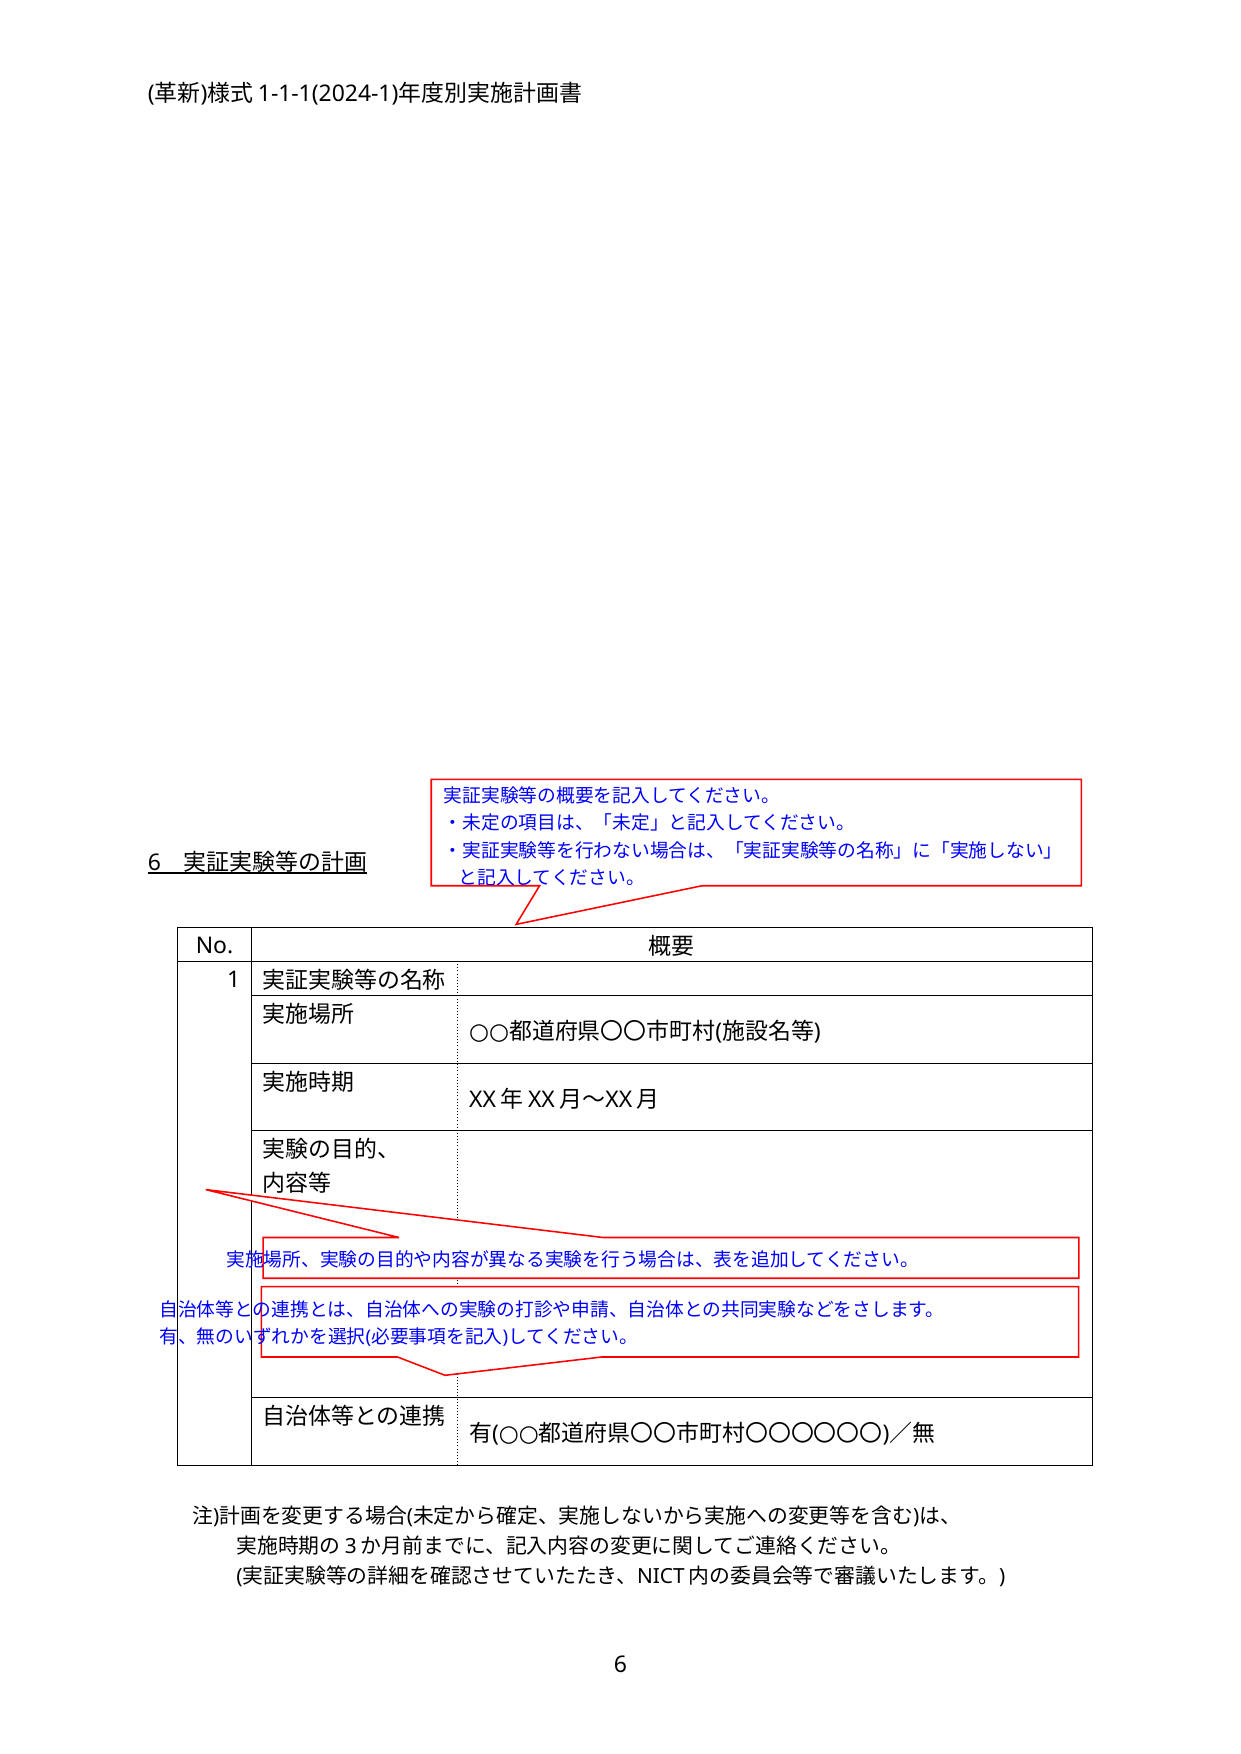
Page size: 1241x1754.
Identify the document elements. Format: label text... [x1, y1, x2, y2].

table_cell 1 [178, 962, 251, 1465]
table_header No. [178, 928, 251, 961]
table_cell 実験の目的、 内容等 [252, 1203, 385, 1253]
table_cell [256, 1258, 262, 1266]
table_header 概要 [252, 928, 1092, 961]
table_cell 自治体等との連携 [252, 1398, 458, 1465]
table_cell [458, 1131, 1092, 1397]
table_cell 実施時期 [252, 1064, 458, 1130]
text (実証実験等の詳細を確認させていたたき、NICT内の委員会等で審議いたします。) [236, 1559, 1092, 1590]
text 6 実証実験等の計画 [676, 827, 1092, 893]
table_cell [458, 962, 1092, 995]
table_cell 実施場所 [252, 996, 458, 1063]
table_cell 有(○○都道府県〇〇市町村〇〇〇〇〇〇)／無 [458, 1398, 1092, 1465]
text 実施時期の3か月前までに、記入内容の変更に関してご連絡ください。 [236, 1529, 1092, 1559]
table_cell XX年XX月～XX月 [458, 1064, 1092, 1130]
text 6 実証実験等の計画 [148, 827, 537, 893]
text 注)計画を変更する場合(未定から確定、実施しないから実施への変更等を含む)は、 [192, 1499, 1092, 1529]
table_cell 実験の目的、 内容等 [252, 1131, 458, 1219]
table_cell 実験の目的、 内容等 [252, 1261, 458, 1397]
text 6 実証実験等の計画 [433, 827, 1080, 893]
table_cell 実証実験等の名称 [252, 962, 458, 995]
table_cell ○○都道府県〇〇市町村(施設名等) [458, 996, 1092, 1063]
